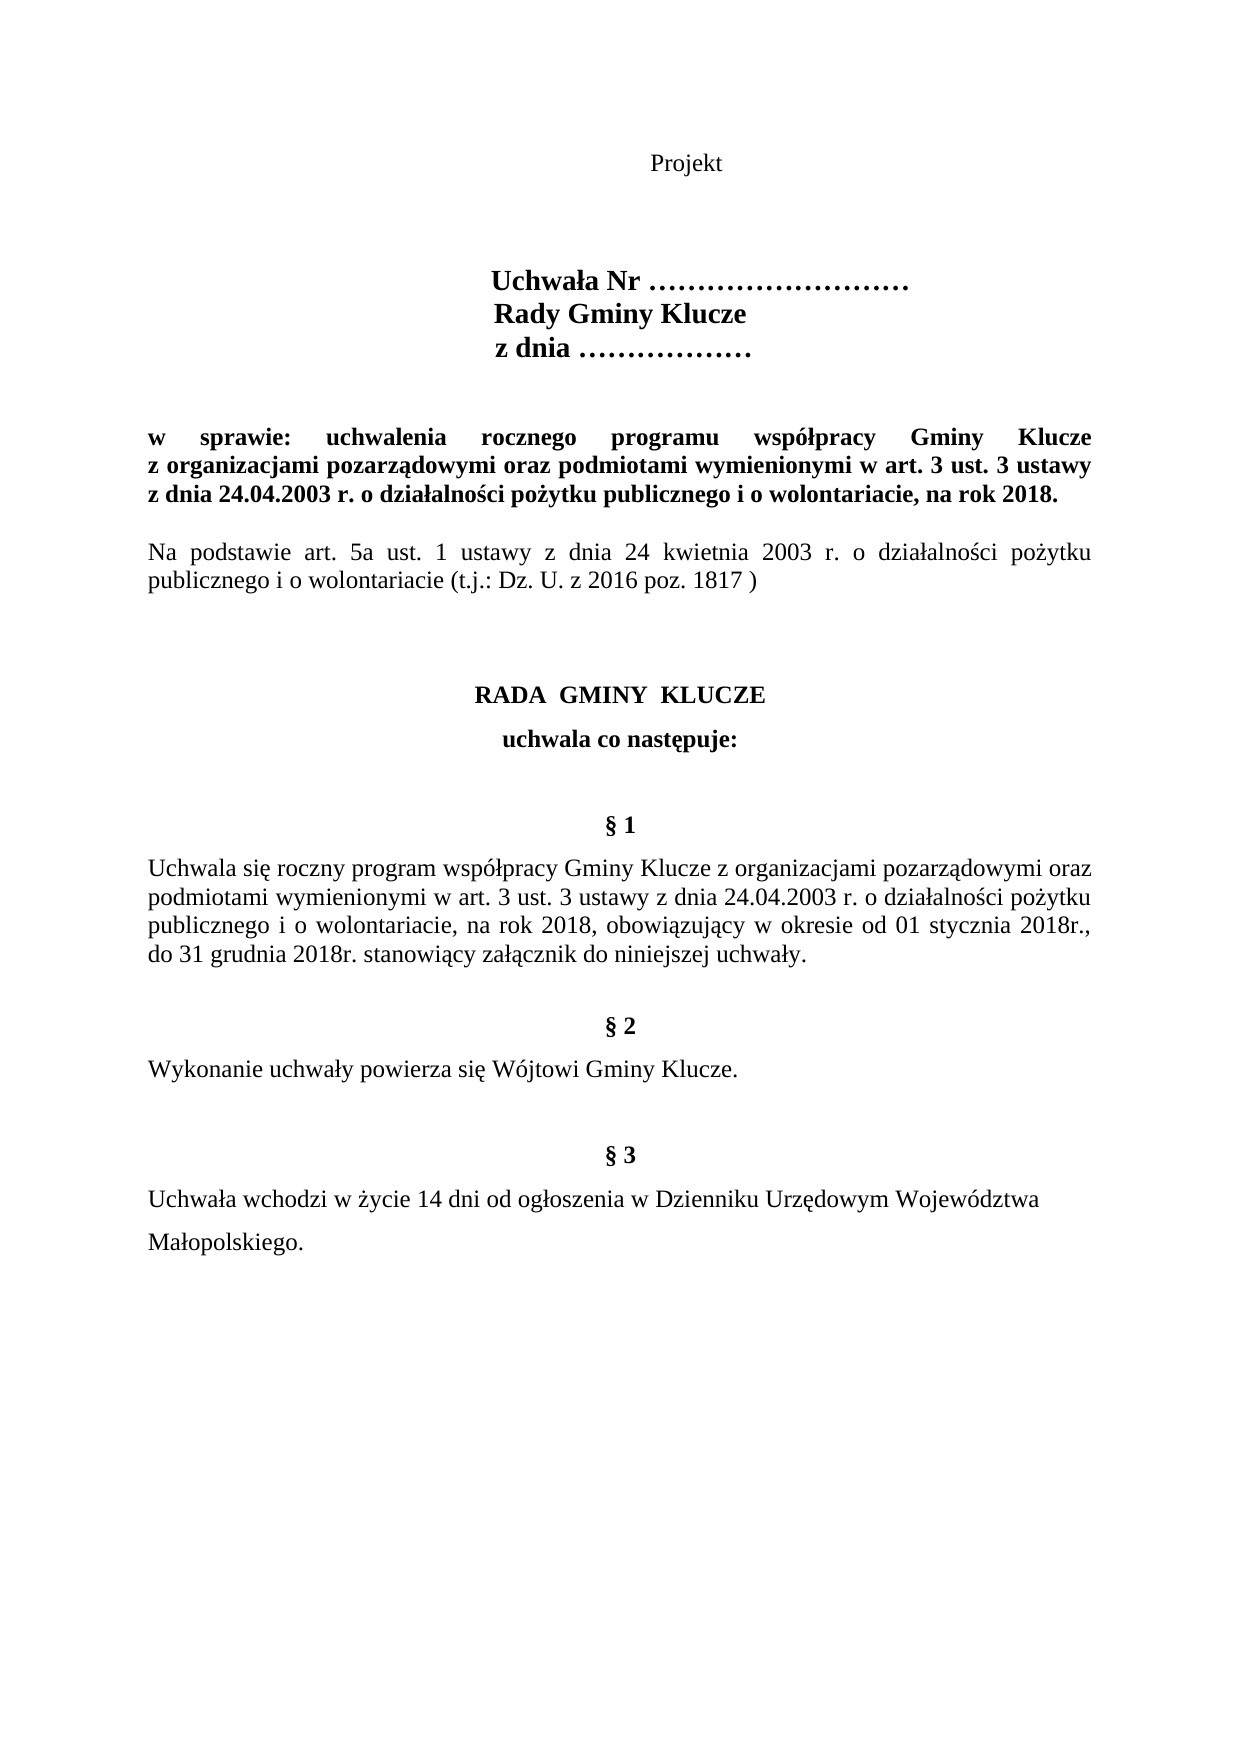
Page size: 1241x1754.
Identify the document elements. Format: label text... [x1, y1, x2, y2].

text z dnia ……………… [148, 330, 1093, 363]
text § 3 [148, 1141, 1093, 1169]
text § 2 [148, 1011, 1093, 1040]
text RADA GMINY KLUCZE [148, 681, 1093, 709]
text Uchwała Nr ……………………… [148, 263, 1093, 296]
text Uchwala się roczny program współpracy Gminy Klucze z organizacjami pozarządowymi oraz podmiotami wymienionymi w art. 3 ust. 3 ustawy z dnia 24.04.2003 r. o działalności pożytku publicznego i o wolontariacie, na rok 2018, obowiązujący w okresie od 01 stycznia 2018r., do 31 grudnia 2018r. stanowiący załącznik do niniejszej uchwały. [148, 853, 1093, 968]
text Wykonanie uchwały powierza się Wójtowi Gminy Klucze. [148, 1054, 1093, 1083]
text uchwala co następuje: [148, 724, 1093, 752]
text Projekt [148, 148, 1093, 176]
text w sprawie: uchwalenia rocznego programu współpracy Gminy Klucze z organizacjami pozarządowymi oraz podmiotami wymienionymi w art. 3 ust. 3 ustawy z dnia 24.04.2003 r. o działalności pożytku publicznego i o wolontariacie, na rok 2018. [148, 422, 1093, 508]
text § 1 [148, 810, 1093, 839]
text Uchwała wchodzi w życie 14 dni od ogłoszenia w Dzienniku Urzędowym Województwa Małopolskiego. [148, 1184, 1093, 1256]
text Na podstawie art. 5a ust. 1 ustawy z dnia 24 kwietnia 2003 r. o działalności pożytku publicznego i o wolontariacie (t.j.: Dz. U. z 2016 poz. 1817 ) [148, 537, 1093, 594]
text Rady Gminy Klucze [148, 296, 1093, 330]
